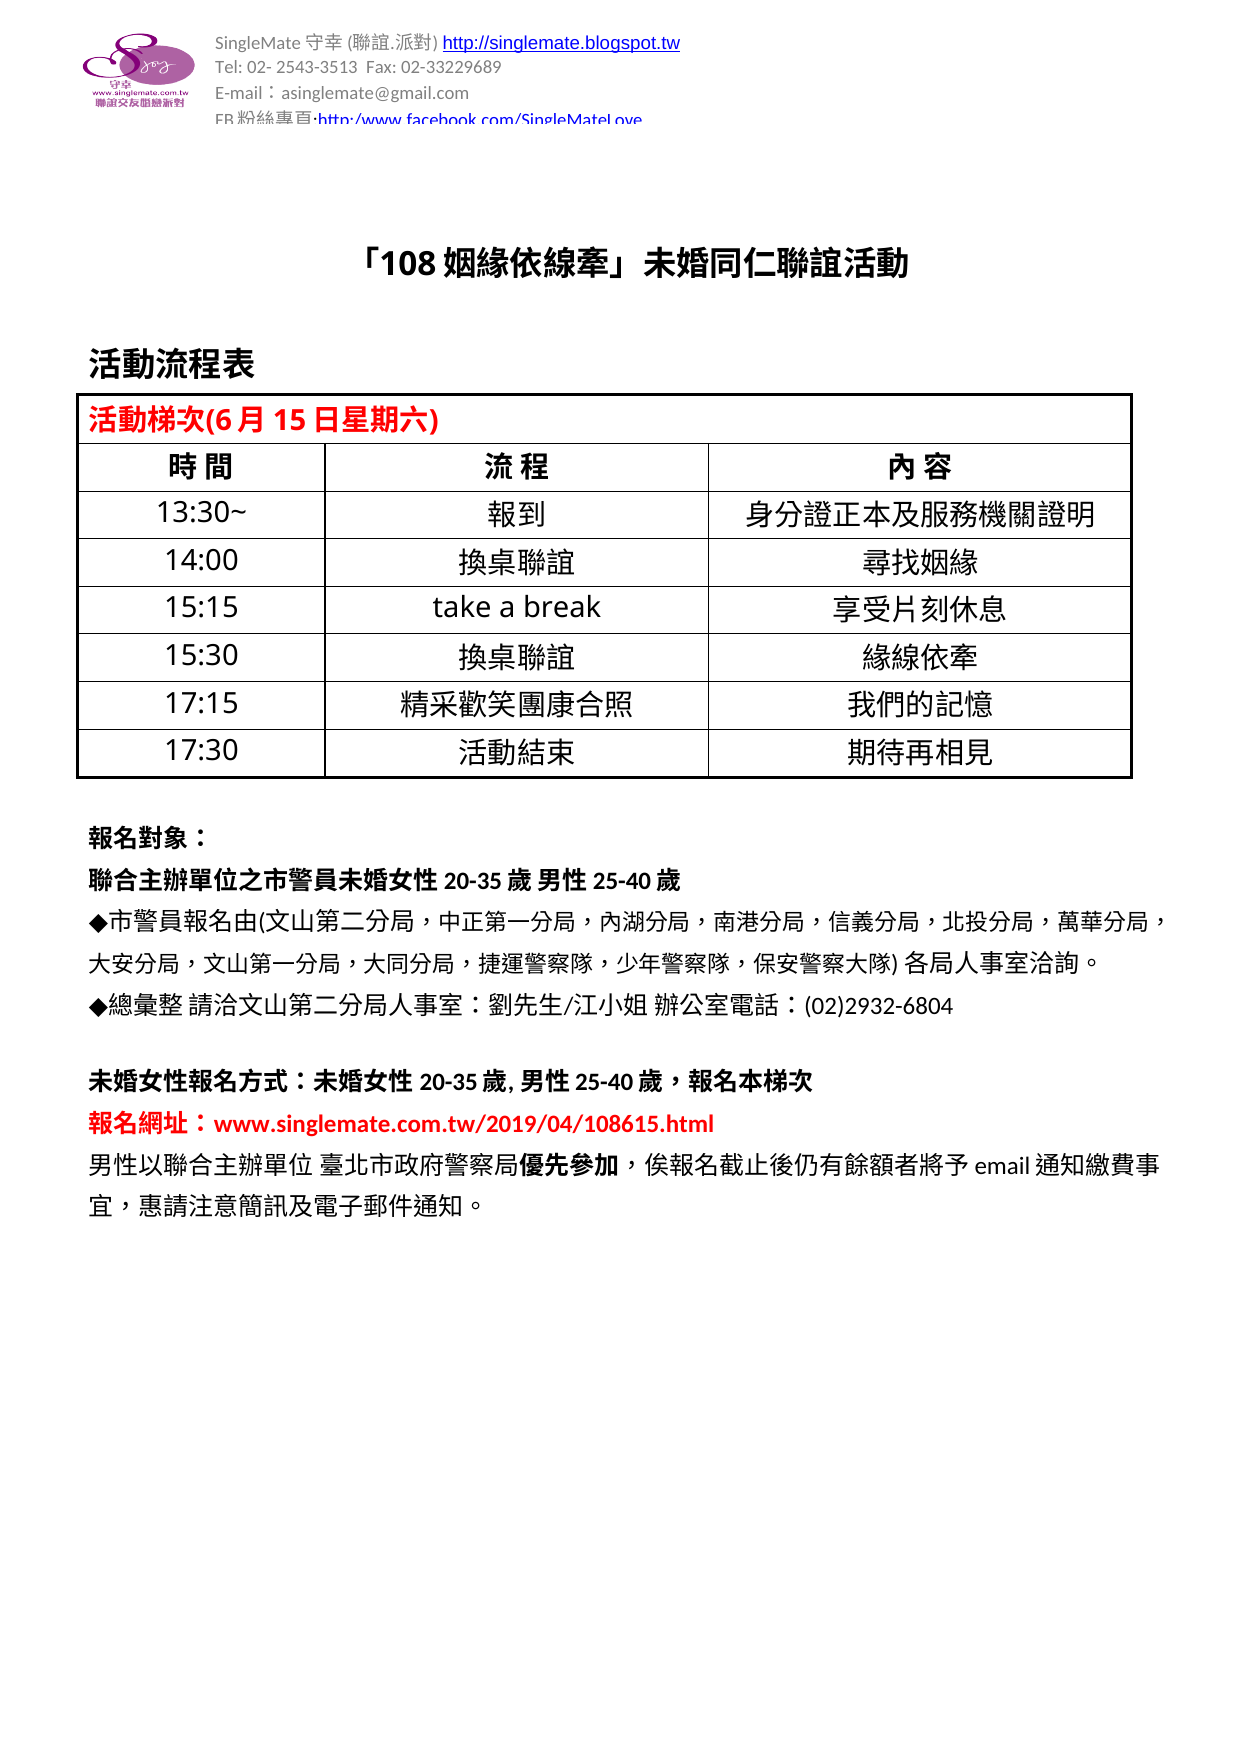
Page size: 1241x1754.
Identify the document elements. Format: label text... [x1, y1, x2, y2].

table_cell 報到 [326, 492, 708, 538]
text 報名對象： [89, 818, 1167, 855]
table_cell 15:15 [79, 587, 324, 633]
text 未婚女性報名方式：未婚女性 20-35歲, 男性25-40歲，報名本梯次 [89, 1062, 1167, 1098]
table_cell 時 間 [79, 444, 324, 491]
table_cell 17:15 [79, 682, 324, 728]
picture [76, 26, 199, 114]
table_cell 尋找姻緣 [709, 539, 1130, 586]
table_cell 換桌聯誼 [326, 539, 708, 586]
text 報名網址：www.singlemate.com.tw/2019/04/108615.html [89, 1103, 1167, 1140]
table_cell 期待再相見 [709, 730, 1130, 776]
table_cell take a break [326, 587, 708, 633]
text 「108姻緣依線牽」未婚同仁聯誼活動 [89, 237, 1167, 286]
table_cell 身分證正本及服務機關證明 [709, 492, 1130, 538]
text 聯合主辦單位之市警員未婚女性20-35歲 男性25-40歲 [89, 860, 1167, 896]
table_cell 內 容 [709, 444, 1130, 491]
table_cell 13:30~ [79, 492, 324, 538]
table_cell 換桌聯誼 [326, 634, 708, 681]
text 男性以聯合主辦單位 臺北市政府警察局優先參加，俟報名截止後仍有餘額者將予email通知繳費事宜，惠請注意簡訊及電子郵件通知。 [89, 1145, 1167, 1223]
text 活動流程表 [89, 338, 1167, 386]
table_cell 14:00 [79, 539, 324, 586]
table_cell 我們的記憶 [709, 682, 1130, 728]
table_cell 精采歡笑團康合照 [326, 682, 708, 728]
table_cell 活動結束 [326, 730, 708, 776]
table_header 活動梯次(6月15日星期六) [79, 396, 1130, 443]
table_cell 17:30 [79, 730, 324, 776]
table_cell 流 程 [326, 444, 708, 491]
table_cell 緣線依牽 [709, 634, 1130, 681]
text ◆總彙整 請洽文山第二分局人事室：劉先生/江小姐 辦公室電話：(02)2932-6804 [89, 985, 1167, 1021]
text ◆市警員報名由(文山第二分局，中正第一分局，內湖分局，南港分局，信義分局，北投分局，萬華分局，大安分局，文山第一分局，大同分局，捷運警察隊，少年警察隊，保安警察大隊) 各局人事室洽詢。 [89, 902, 1167, 980]
table_cell 15:30 [79, 634, 324, 681]
table_cell 享受片刻休息 [709, 587, 1130, 633]
